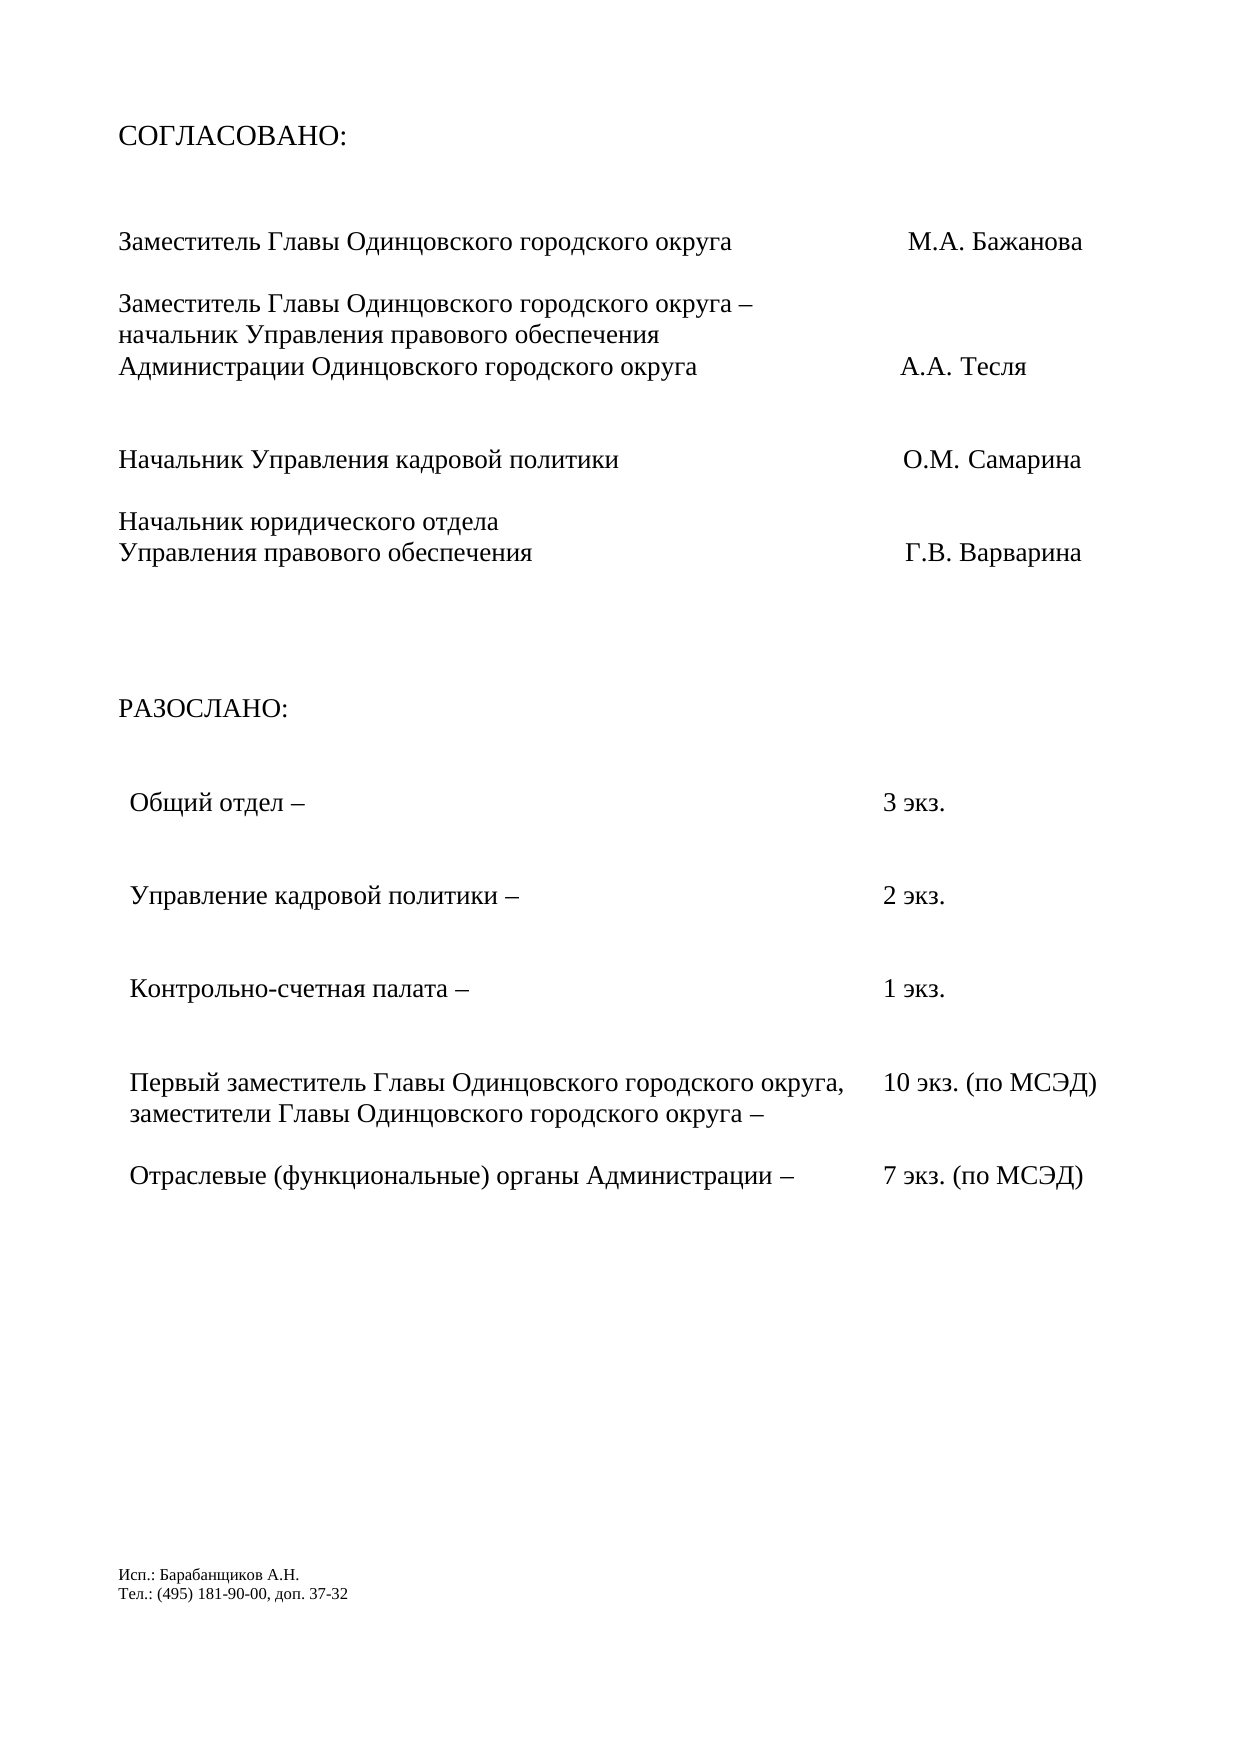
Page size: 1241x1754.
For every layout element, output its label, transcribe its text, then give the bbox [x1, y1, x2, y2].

text СОГЛАСОВАНО: [118, 118, 1152, 152]
table_cell 10 экз. (по МСЭД) [872, 1066, 1115, 1159]
text Исп.: Барабанщиков А.Н. [118, 1564, 1152, 1583]
table_cell 7 экз. (по МСЭД) [872, 1159, 1115, 1191]
text Управления правового обеспечения Г.В. Варварина [118, 536, 1152, 568]
text РАЗОСЛАНО: [118, 692, 1152, 723]
table_cell Первый заместитель Главы Одинцовского городского округа, заместители Главы Одинцовского городского округа – [118, 1066, 872, 1159]
table_header Общий отдел – [118, 786, 872, 879]
text Начальник Управления кадровой политики О.М. Самарина [118, 443, 1152, 474]
text Заместитель Главы Одинцовского городского округа М.А. Бажанова [118, 225, 1152, 256]
text Администрации Одинцовского городского округа А.А. Тесля [118, 349, 1152, 381]
text Тел.: (495) 181-90-00, доп. 37-32 [118, 1583, 1152, 1603]
table_cell 1 экз. [872, 973, 1115, 1066]
table_cell Отраслевые (функциональные) органы Администрации – [118, 1159, 872, 1191]
text начальник Управления правового обеспечения [118, 318, 1152, 349]
table_cell 2 экз. [872, 879, 1115, 972]
table_header 3 экз. [872, 786, 1115, 879]
table_cell Управление кадровой политики – [118, 879, 872, 972]
table_cell Контрольно-счетная палата – [118, 973, 872, 1066]
text Заместитель Главы Одинцовского городского округа – [118, 287, 1152, 318]
text Начальник юридического отдела [118, 505, 1152, 536]
